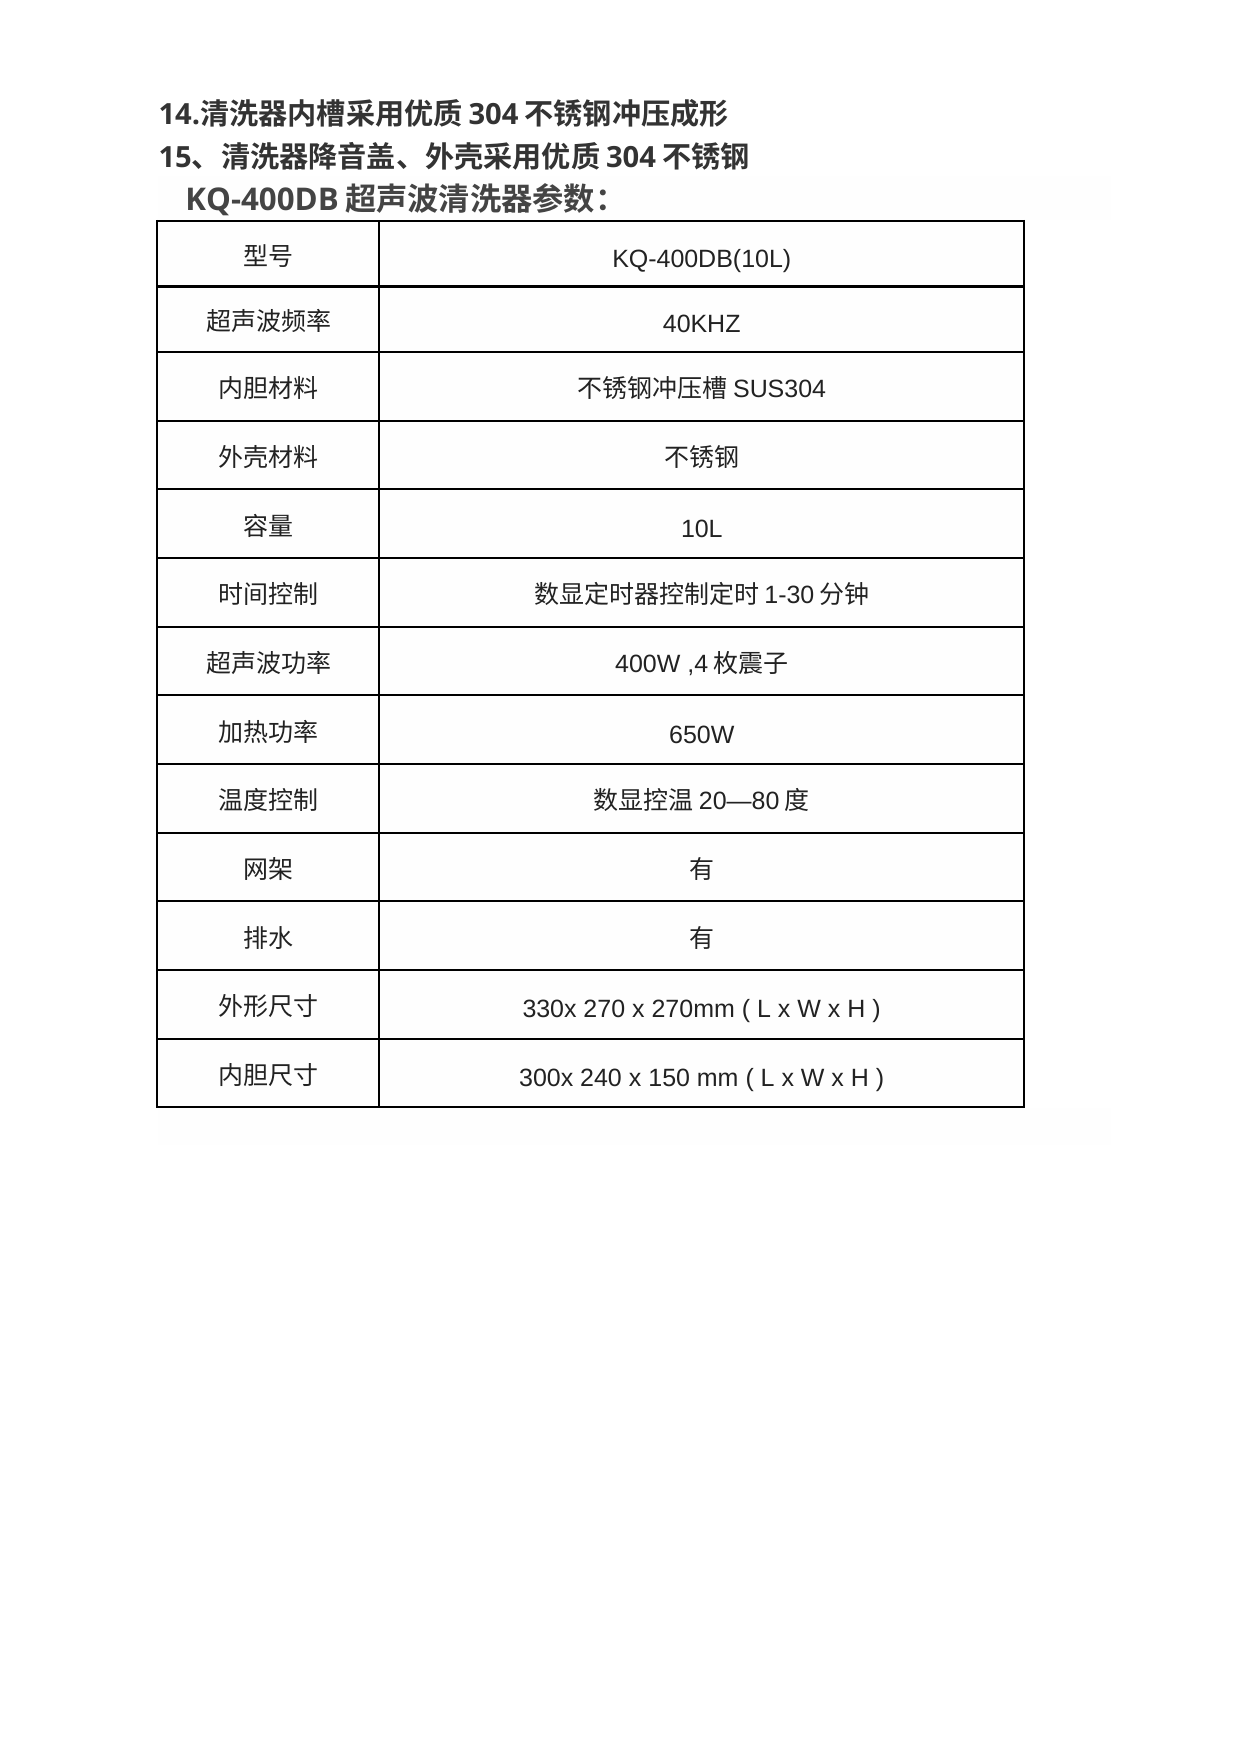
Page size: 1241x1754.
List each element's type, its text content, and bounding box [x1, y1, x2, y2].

table_cell 超声波功率 [158, 628, 378, 694]
table_cell 超声波频率 [158, 288, 378, 351]
table_cell 10L [380, 490, 1023, 557]
table_cell 外壳材料 [158, 422, 378, 488]
table_cell 加热功率 [158, 696, 378, 763]
table_cell 排水 [158, 902, 378, 969]
table_cell 400W ,4枚震子 [380, 628, 1023, 694]
table_header KQ-400DB(10L) [380, 222, 1023, 285]
table_cell 时间控制 [158, 559, 378, 626]
table_cell 300x 240 x 150 mm ( L x W x H ) [380, 1040, 1023, 1106]
text KQ-400DB超声波清洗器参数： [177, 176, 1111, 220]
table_cell 数显控温20—80度 [380, 765, 1023, 832]
text 15、清洗器降音盖、外壳采用优质304不锈钢 [158, 133, 1111, 176]
table_cell 有 [380, 902, 1023, 969]
table_cell 容量 [158, 490, 378, 557]
table_cell 网架 [158, 834, 378, 900]
table_cell 数显定时器控制定时1-30分钟 [380, 559, 1023, 626]
table_cell 不锈钢冲压槽 SUS304 [380, 353, 1023, 420]
table_cell 650W [380, 696, 1023, 763]
table_cell 内胆材料 [158, 353, 378, 420]
table_cell 温度控制 [158, 765, 378, 832]
table_header 型号 [158, 222, 378, 285]
table_cell 不锈钢 [380, 422, 1023, 488]
text 14.清洗器内槽采用优质304不锈钢冲压成形 [158, 91, 1111, 133]
table_cell 40KHZ [380, 288, 1023, 351]
table_cell 有 [380, 834, 1023, 900]
table_cell 330x 270 x 270mm ( L x W x H ) [380, 971, 1023, 1037]
table_cell 内胆尺寸 [158, 1040, 378, 1106]
table_cell 外形尺寸 [158, 971, 378, 1037]
